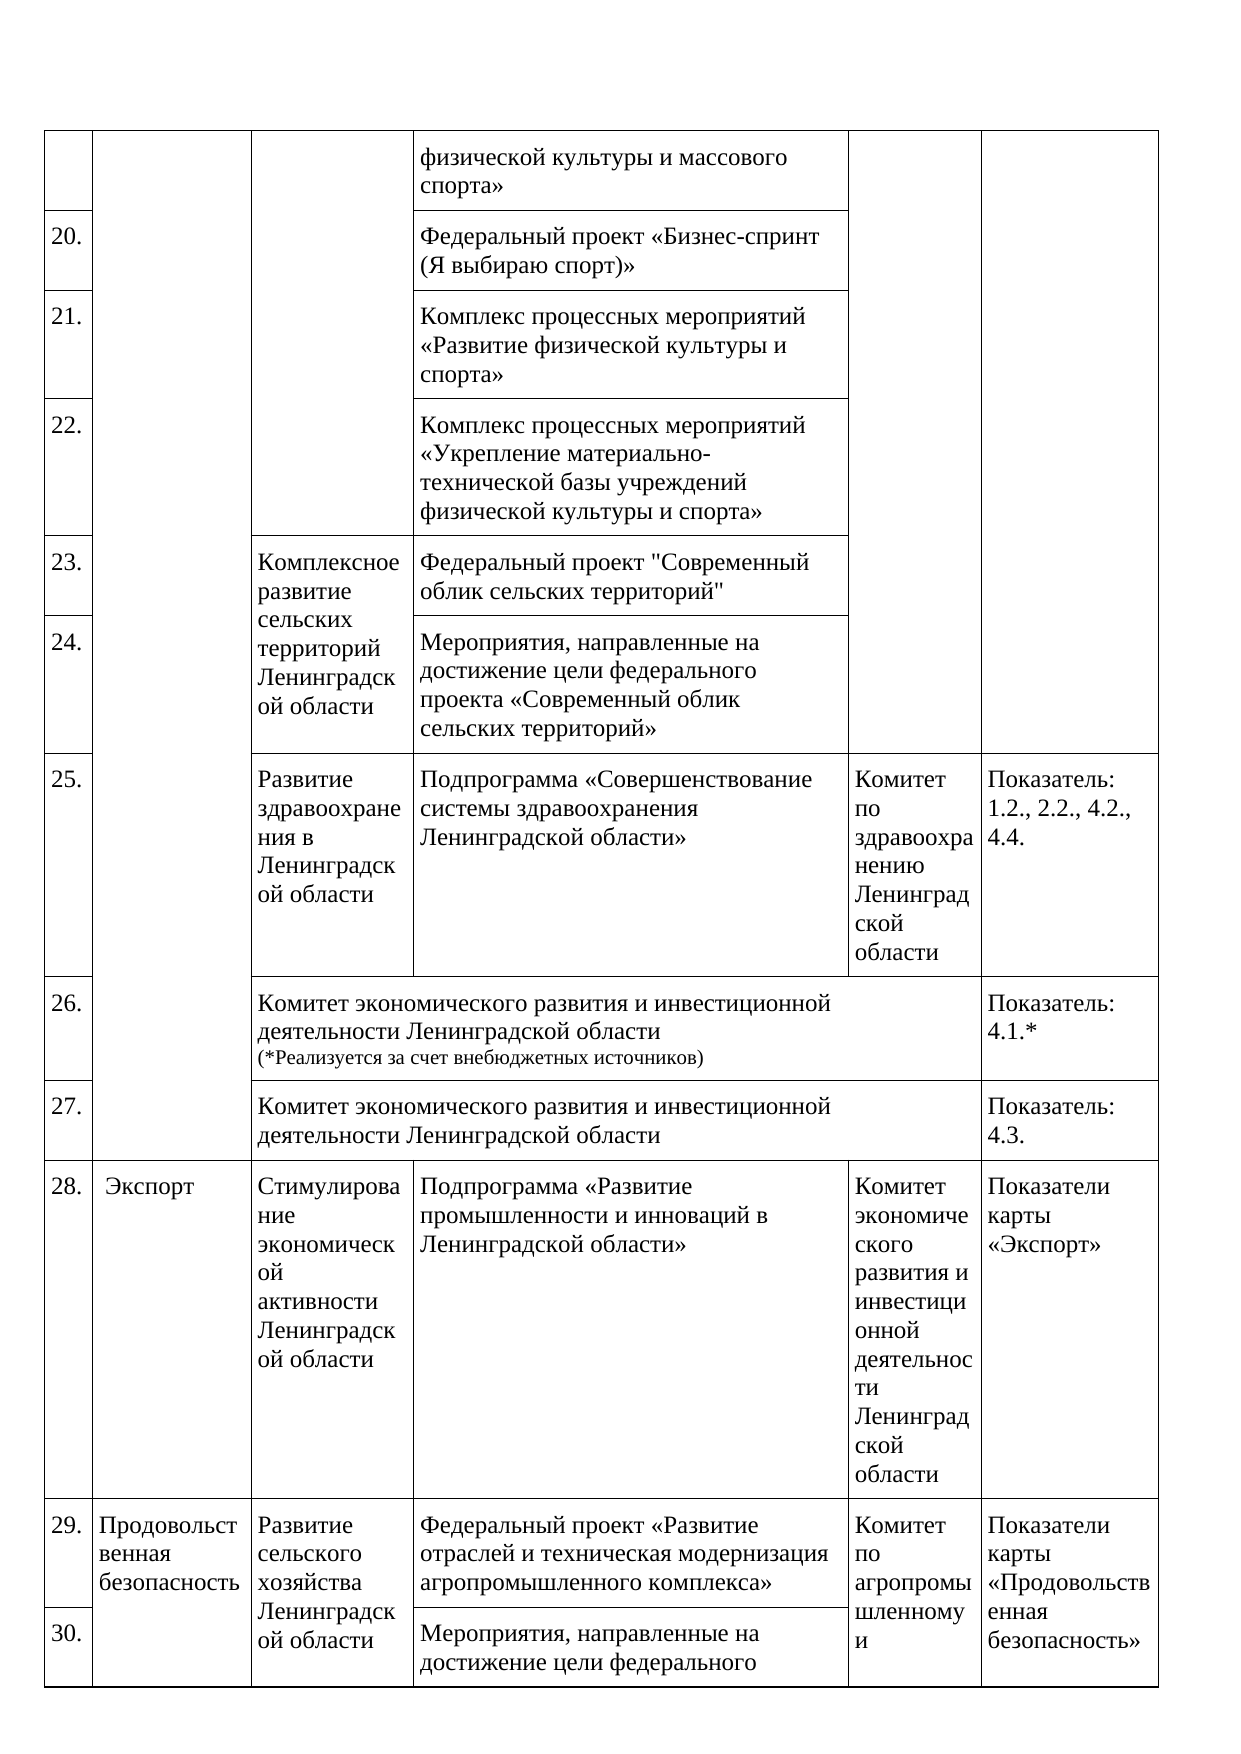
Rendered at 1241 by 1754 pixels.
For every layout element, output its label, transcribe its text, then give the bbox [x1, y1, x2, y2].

table_cell Показатели карты «Экспорт» [982, 1161, 1158, 1498]
table_cell [45, 1608, 92, 1686]
table_cell [45, 211, 92, 289]
table_cell Продовольственная безопасность [93, 1499, 251, 1686]
table_cell Комитет по здравоохранению Ленинградской области [849, 754, 981, 976]
table_cell [45, 291, 92, 398]
table_cell Комитет экономического развития и инвестиционной деятельности Ленинградской области [252, 1081, 981, 1159]
table_cell Комитет экономического развития и инвестиционной деятельности Ленинградской области (*Реализуется за счет внебюджетных источников) [252, 977, 981, 1080]
table_cell Показатель: 1.2., 2.2., 4.2., 4.4. [982, 754, 1158, 976]
table_cell Показатель: 4.3. [982, 1081, 1158, 1159]
table_cell Федеральный проект "Современный облик сельских территорий" [414, 536, 848, 615]
table_cell Комитет экономического развития и инвестиционной деятельности Ленинградской области [849, 1161, 981, 1498]
table_cell [45, 1161, 92, 1498]
table_cell Развитие сельского хозяйства Ленинградской области [252, 1499, 413, 1686]
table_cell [414, 131, 848, 210]
table_cell Федеральный проект «Бизнес-спринт (Я выбираю спорт)» [414, 211, 848, 289]
table_cell [45, 399, 92, 535]
table_cell Подпрограмма «Развитие промышленности и инноваций в Ленинградской области» [414, 1161, 848, 1498]
table_cell Показатели карты «Продовольственная безопасность» [982, 1499, 1158, 1686]
table_cell Развитие здравоохранения в Ленинградской области [252, 754, 413, 976]
table_cell Стимулирование экономической активности Ленинградской области [252, 1161, 413, 1498]
table_cell [45, 1081, 92, 1159]
table_cell Комплекс процессных мероприятий «Развитие физической культуры и спорта» [414, 291, 848, 398]
table_cell Экспорт [93, 1161, 251, 1498]
table_cell [45, 131, 92, 210]
table_cell [45, 1499, 92, 1607]
table_cell Комитет по агропромышленному и рыбохозяйственному комплексу Ленинградской области [849, 1499, 981, 1686]
table_cell Подпрограмма «Совершенствование системы здравоохранения Ленинградской области» [414, 754, 848, 976]
table_cell [45, 977, 92, 1080]
table_cell [45, 616, 92, 752]
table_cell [414, 1608, 848, 1686]
table_cell Мероприятия, направленные на достижение цели федерального проекта «Современный облик сельских территорий» [414, 616, 848, 752]
table_cell [45, 536, 92, 615]
table_cell [45, 754, 92, 976]
table_cell Показатель: 4.1.* [982, 977, 1158, 1080]
table_cell Комплекс процессных мероприятий «Укрепление материально-технической базы учреждений физической культуры и спорта» [414, 399, 848, 535]
table_cell Федеральный проект «Развитие отраслей и техническая модернизация агропромышленного комплекса» [414, 1499, 848, 1607]
table_cell Комплексное развитие сельских территорий Ленинградской области [252, 536, 413, 752]
